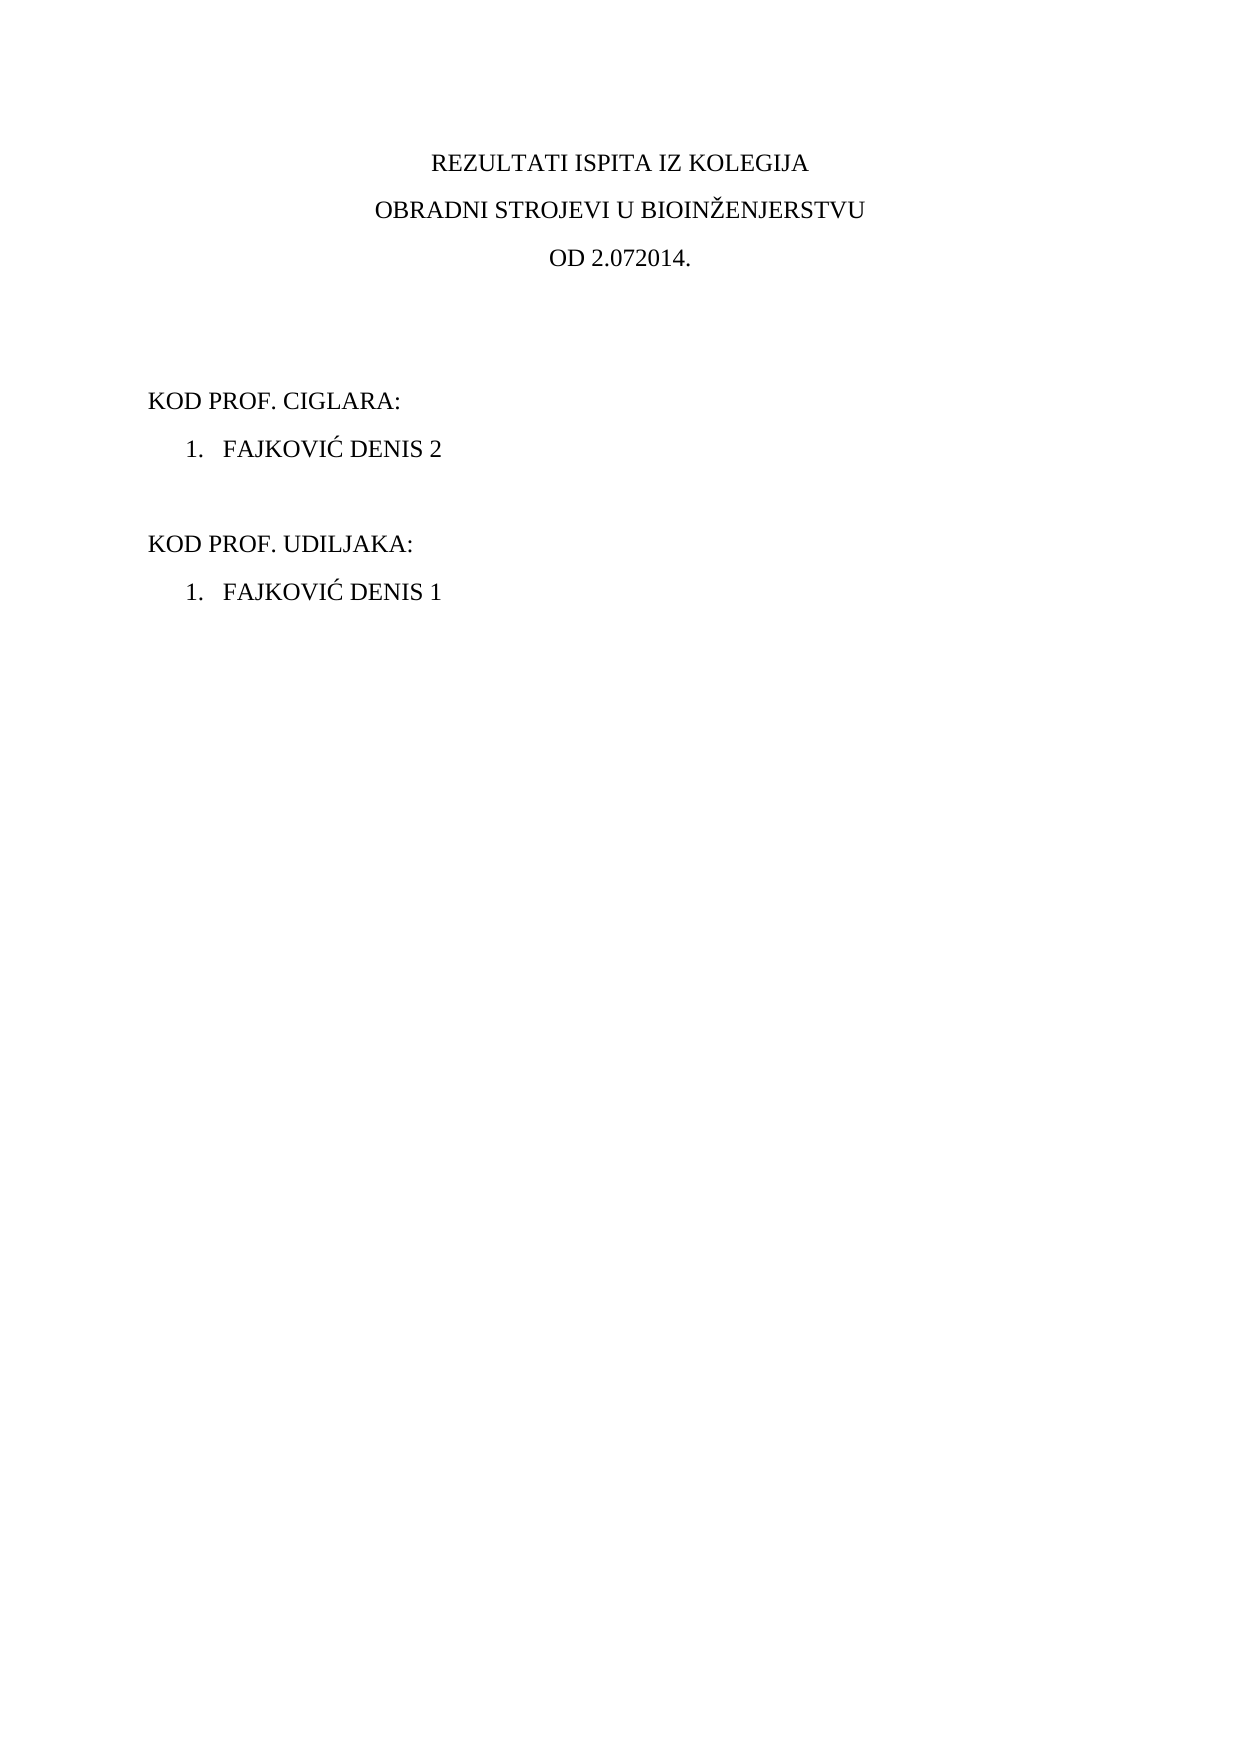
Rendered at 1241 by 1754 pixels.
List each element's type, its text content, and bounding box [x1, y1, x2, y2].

text REZULTATI ISPITA IZ KOLEGIJA [148, 148, 1093, 176]
list FAJKOVIĆ DENIS 2 [185, 434, 1093, 463]
text KOD PROF. CIGLARA: [148, 386, 1093, 415]
text KOD PROF. UDILJAKA: [148, 529, 1093, 558]
list FAJKOVIĆ DENIS 1 [185, 577, 1093, 606]
text OD 2.072014. [148, 243, 1093, 272]
text OBRADNI STROJEVI U BIOINŽENJERSTVU [148, 195, 1093, 224]
